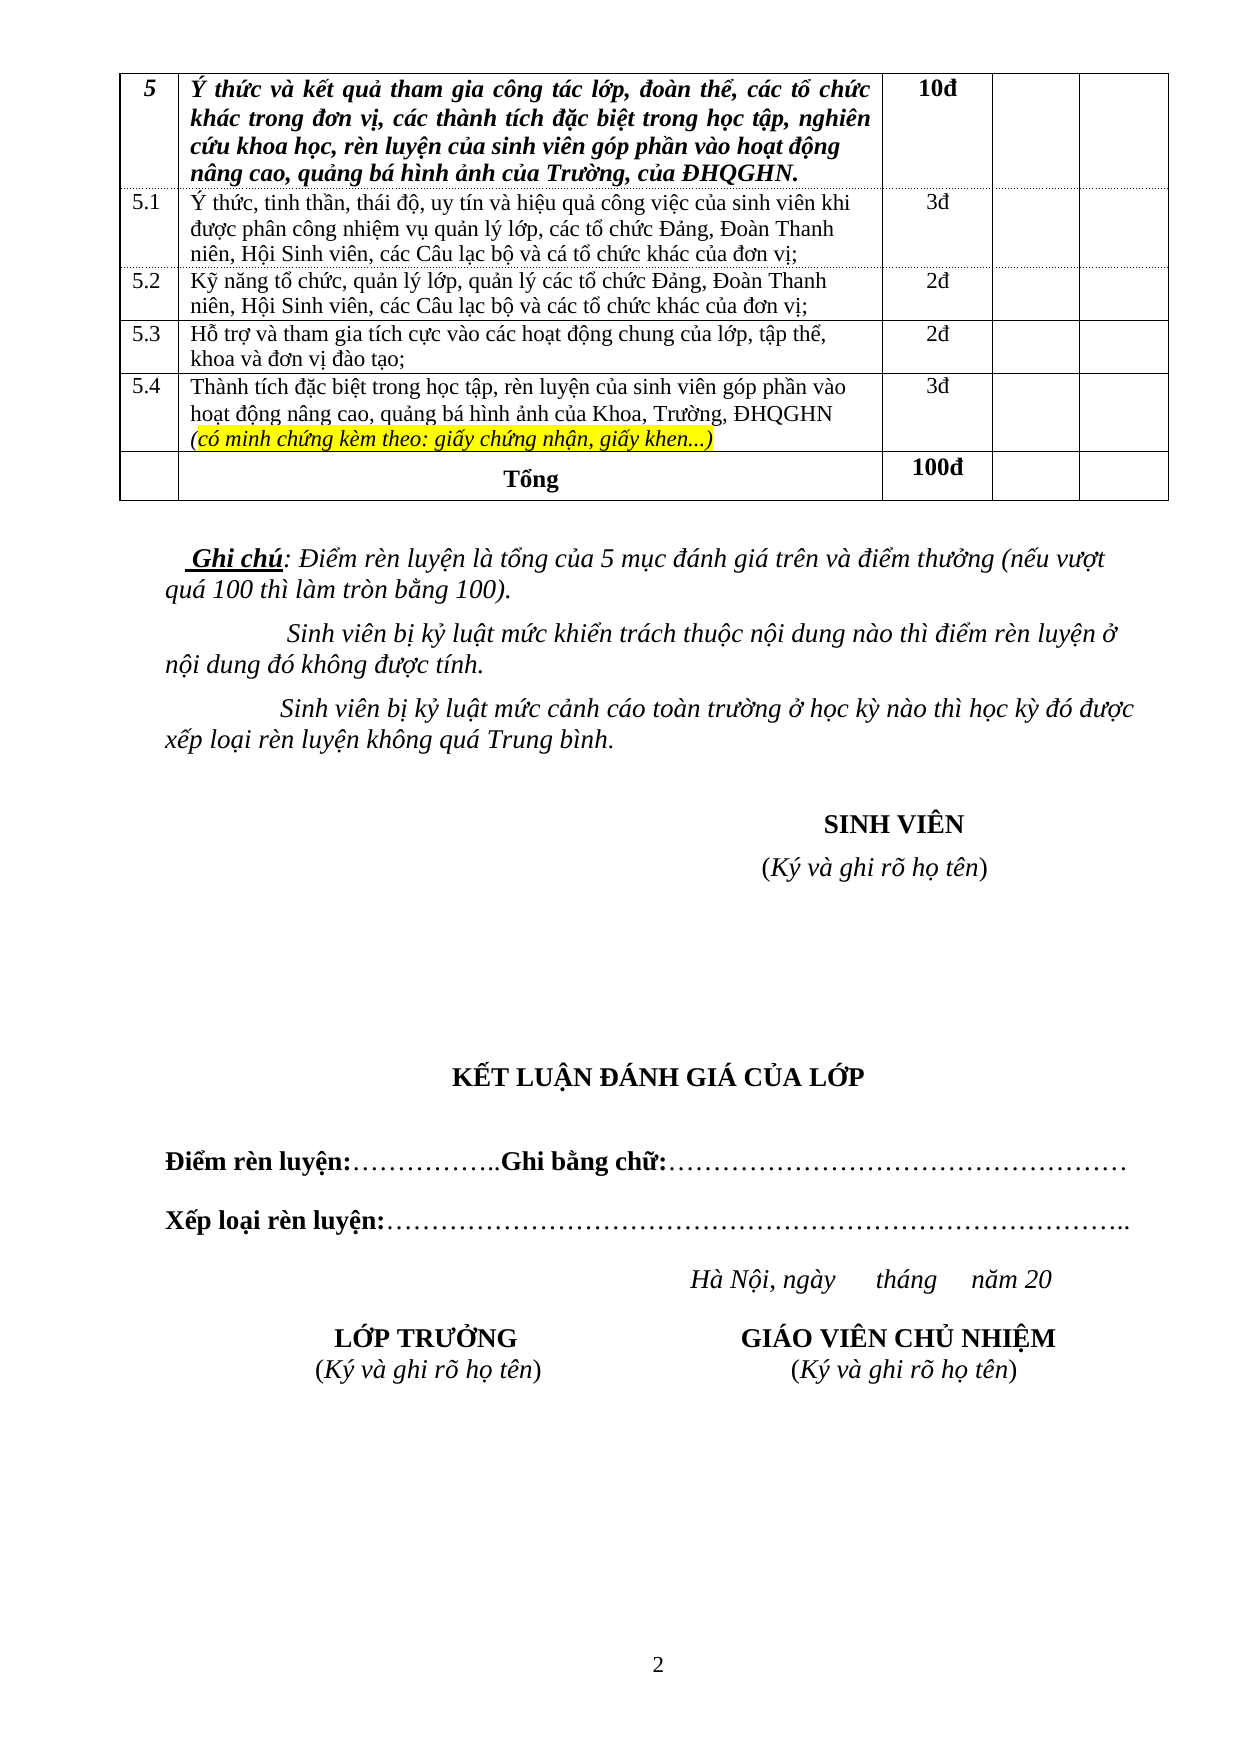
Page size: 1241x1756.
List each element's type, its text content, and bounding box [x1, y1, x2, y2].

table_cell [1080, 374, 1168, 451]
table_cell Thành tích đặc biệt trong học tập, rèn luyện của sinh viên góp phần vào hoạt động nâng cao, quảng bá hình ảnh của Khoa, Trường, ĐHQGHN (có minh chứng kèm theo: giấy chứng nhận, giấy khen...) [179, 374, 882, 451]
table_header 5 [121, 74, 178, 188]
subtitle LỚP TRƯỞNG GIÁO VIÊN CHỦ NHIỆM [334, 1323, 1221, 1354]
table_cell 5.3 [121, 321, 178, 372]
table_cell Tổng [179, 452, 882, 500]
table_cell [993, 267, 1079, 320]
table_cell 100đ [883, 452, 992, 500]
table_cell 2đ [883, 267, 992, 320]
table_cell [1080, 452, 1168, 500]
table_cell [121, 452, 178, 500]
table_cell Kỹ năng tổ chức, quản lý lớp, quản lý các tổ chức Đảng, Đoàn Thanh niên, Hội Sinh viên, các Câu lạc bộ và các tổ chức khác của đơn vị; [179, 267, 882, 320]
table_cell 2đ [883, 321, 992, 372]
table_cell 5.4 [121, 374, 178, 451]
table_cell Hỗ trợ và tham gia tích cực vào các hoạt động chung của lớp, tập thể, khoa và đơn vị đào tạo; [179, 321, 882, 372]
table_cell 5.1 [121, 188, 178, 267]
subtitle SINH VIÊN [824, 808, 1221, 839]
table_cell Ý thức, tinh thần, thái độ, uy tín và hiệu quả công việc của sinh viên khi được phân công nhiệm vụ quản lý lớp, các tổ chức Đảng, Đoàn Thanh niên, Hội Sinh viên, các Câu lạc bộ và cá tổ chức khác của đơn vị; [179, 188, 882, 267]
table_cell 5.2 [121, 267, 178, 320]
table_cell 3đ [883, 188, 992, 267]
text (Ký và ghi rõ họ tên) [761, 851, 1221, 882]
table_cell [993, 321, 1079, 372]
table_cell [993, 374, 1079, 451]
text Điểm rèn luyện:……………..Ghi bằng chữ:…………………………………………… Xếp loại rèn luyện:……………………………………………………………………….. [165, 1145, 1132, 1235]
table_cell [993, 188, 1079, 267]
text (Ký và ghi rõ họ tên) (Ký và ghi rõ họ tên) [111, 1354, 1221, 1385]
table_cell 3đ [883, 374, 992, 451]
table_header 10đ [883, 74, 992, 188]
text Ghi chú: Điểm rèn luyện là tổng của 5 mục đánh giá trên và điểm thưởng (nếu vượt quá 100 thì làm tròn bằng 100). [165, 542, 1148, 604]
table_header Ý thức và kết quả tham gia công tác lớp, đoàn thể, các tổ chức khác trong đơn vị, các thành tích đặc biệt trong học tập, nghiên cứu khoa học, rèn luyện của sinh viên góp phần vào hoạt động nâng cao, quảng bá hình ảnh của Trường, của ĐHQGHN. [179, 74, 882, 188]
text Hà Nội, ngày tháng năm 20 [520, 1263, 1221, 1294]
subtitle KẾT LUẬN ĐÁNH GIÁ CỦA LỚP [452, 1061, 1221, 1092]
text Sinh viên bị kỷ luật mức khiển trách thuộc nội dung nào thì điểm rèn luyện ở nội dung đó không được tính. [165, 617, 1119, 679]
table_cell [1080, 188, 1168, 267]
table_cell [1080, 267, 1168, 320]
table_cell [993, 452, 1079, 500]
text Sinh viên bị kỷ luật mức cảnh cáo toàn trường ở học kỳ nào thì học kỳ đó được xếp loại rèn luyện không quá Trung bình. [165, 692, 1136, 754]
table_header [1080, 74, 1168, 188]
table_cell [1080, 321, 1168, 372]
table_header [993, 74, 1079, 188]
